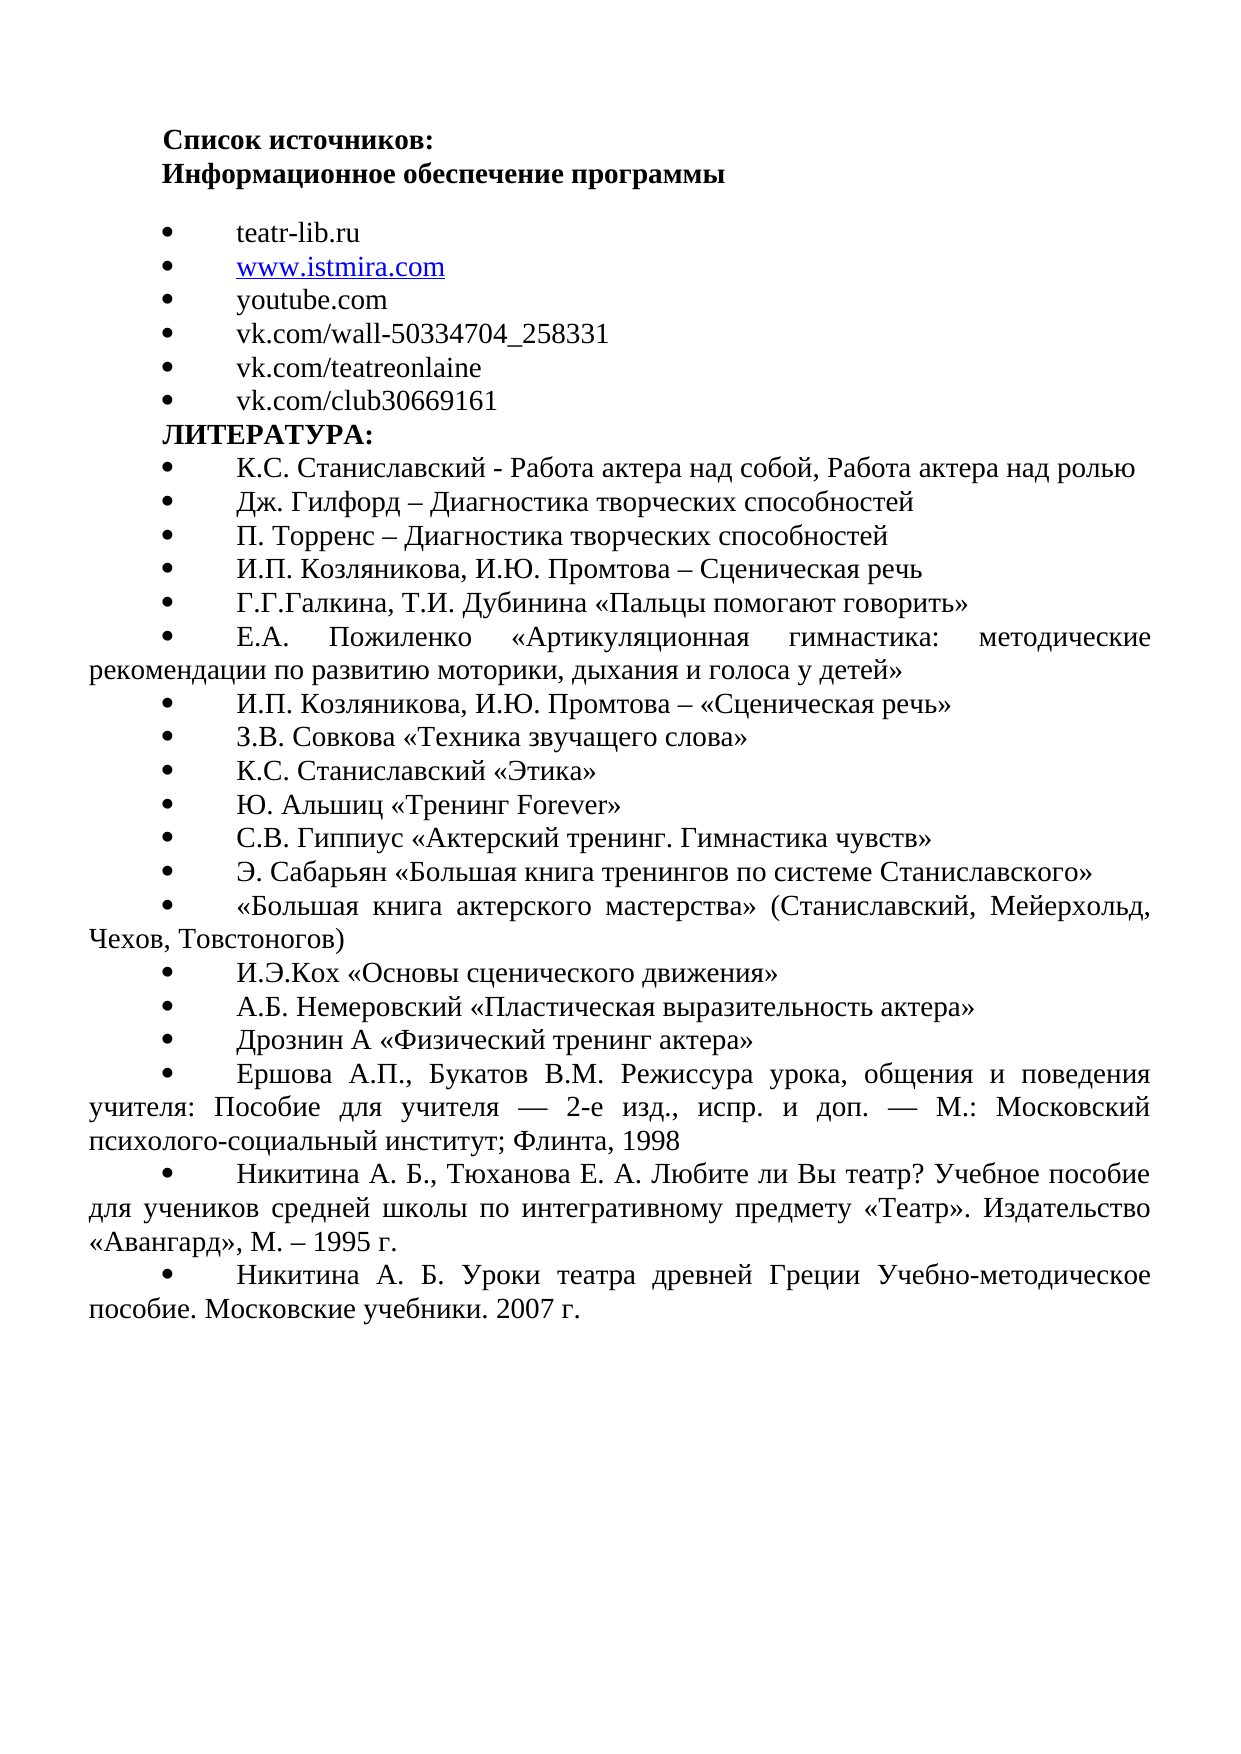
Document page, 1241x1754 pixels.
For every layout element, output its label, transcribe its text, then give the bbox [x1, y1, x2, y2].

list А.Б. Немеровский «Пластическая выразительность актера» [89, 989, 1152, 1022]
list Ю. Альшиц «Тренинг Forever» [89, 787, 1152, 821]
list Дж. Гилфорд – Диагностика творческих способностей [89, 484, 1152, 518]
list И.Э.Кох «Основы сценического движения» [89, 955, 1152, 989]
list К.С. Станиславский «Этика» [89, 753, 1152, 787]
list Дрознин А «Физический тренинг актера» [89, 1022, 1152, 1056]
list Г.Г.Галкина, Т.И. Дубинина «Пальцы помогают говорить» [89, 585, 1152, 619]
list П. Торренс – Диагностика творческих способностей [89, 518, 1152, 551]
list С.В. Гиппиус «Актерский тренинг. Гимнастика чувств» [89, 821, 1152, 854]
subtitle Список источников: [89, 122, 1152, 156]
list «Большая книга актерского мастерства» (Станиславский, Мейерхольд, Чехов, Товстоногов) [89, 888, 1152, 955]
list З.В. Совкова «Техника звучащего слова» [89, 719, 1152, 753]
list Е.А. Пожиленко «Артикуляционная гимнастика: методические рекомендации по развитию моторики, дыхания и голоса у детей» [89, 619, 1152, 686]
list vk.com/club30669161 [89, 383, 1152, 417]
list ЛИТЕРАТУРА: [162, 417, 1152, 451]
list Никитина А. Б. Уроки театра древней Греции Учебно-методическое пособие. Московские учебники. 2007 г. [89, 1257, 1152, 1324]
list Э. Сабарьян «Большая книга тренингов по системе Станиславского» [89, 854, 1152, 888]
list К.С. Станиславский - Работа актера над собой, Работа актера над ролью [89, 451, 1152, 484]
list И.П. Козляникова, И.Ю. Промтова – Сценическая речь [89, 551, 1152, 585]
list Никитина А. Б., Тюханова Е. А. Любите ли Вы театр? Учебное пособие для учеников средней школы по интегративному предмету «Театр». Издательство «Авангард», М. – 1995 г. [89, 1157, 1152, 1257]
list youtube.com [89, 282, 1152, 316]
list www.istmira.com [89, 249, 1152, 282]
list teatr-lib.ru [89, 215, 1152, 249]
list vk.com/teatreonlaine [89, 350, 1152, 383]
text Информационное обеспечение программы [89, 156, 1152, 189]
list vk.com/wall-50334704_258331 [89, 316, 1152, 350]
list И.П. Козляникова, И.Ю. Промтова – «Сценическая речь» [89, 686, 1152, 719]
list Ершова А.П., Букатов В.М. Режиссура урока, общения и поведения учителя: Пособие для учителя — 2-е изд., испр. и доп. — М.: Московский психолого-социальный институт; Флинта, 1998 [89, 1056, 1152, 1157]
